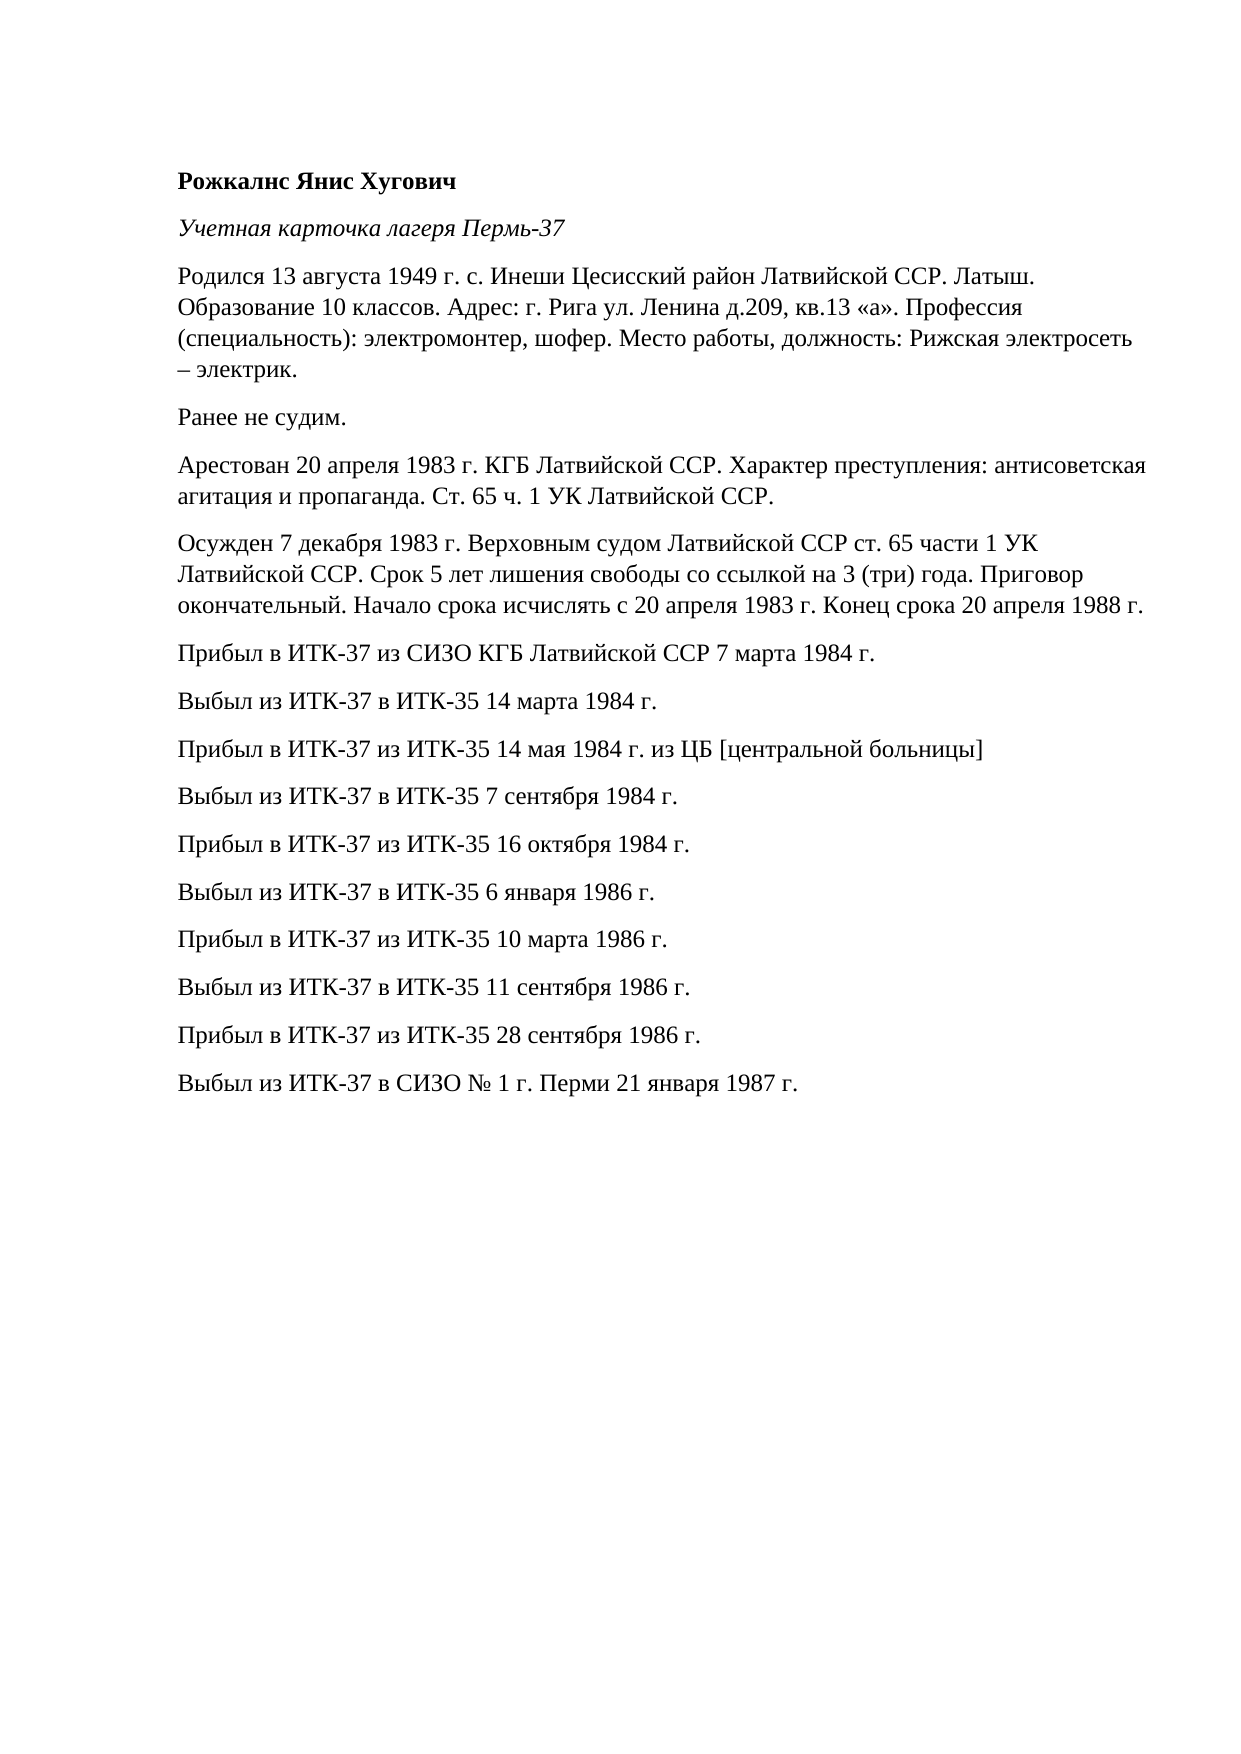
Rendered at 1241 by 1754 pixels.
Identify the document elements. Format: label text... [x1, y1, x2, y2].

text Рожкалнс Янис Хугович [177, 166, 1152, 194]
text Прибыл в ИТК-37 из ИТК-35 14 мая 1984 г. из ЦБ [центральной больницы] [177, 734, 1152, 762]
text Выбыл из ИТК-37 в ИТК-35 6 января 1986 г. [177, 877, 1152, 906]
text Выбыл из ИТК-37 в ИТК-35 14 марта 1984 г. [177, 686, 1152, 715]
text Прибыл в ИТК-37 из ИТК-35 10 марта 1986 г. [177, 924, 1152, 953]
text Выбыл из ИТК-37 в СИЗО № 1 г. Перми 21 января 1987 г. [177, 1068, 1152, 1096]
text Прибыл в ИТК-37 из ИТК-35 16 октября 1984 г. [177, 829, 1152, 858]
text Прибыл в ИТК-37 из СИЗО КГБ Латвийской ССР 7 марта 1984 г. [177, 638, 1152, 667]
text Выбыл из ИТК-37 в ИТК-35 7 сентября 1984 г. [177, 781, 1152, 810]
text Осужден 7 декабря 1983 г. Верховным судом Латвийской ССР ст. 65 части 1 УК Латвийской ССР. Срок 5 лет лишения свободы со ссылкой на 3 (три) года. Приговор окончательный. Начало срока исчислять с 20 апреля 1983 г. Конец срока 20 апреля 1988 г. [177, 528, 1152, 619]
text Родился 13 августа 1949 г. с. Инеши Цесисский район Латвийской ССР. Латыш. Образование 10 классов. Адрес: г. Рига ул. Ленина д.209, кв.13 «а». Профессия (специальность): электромонтер, шофер. Место работы, должность: Рижская электросеть – электрик. [177, 261, 1152, 383]
text Прибыл в ИТК-37 из ИТК-35 28 сентября 1986 г. [177, 1020, 1152, 1049]
text Ранее не судим. [177, 402, 1152, 431]
text Арестован 20 апреля 1983 г. КГБ Латвийской ССР. Характер преступления: антисоветская агитация и пропаганда. Ст. 65 ч. 1 УК Латвийской ССР. [177, 450, 1152, 509]
text Выбыл из ИТК-37 в ИТК-35 11 сентября 1986 г. [177, 972, 1152, 1001]
text Учетная карточка лагеря Пермь-37 [177, 213, 1152, 242]
